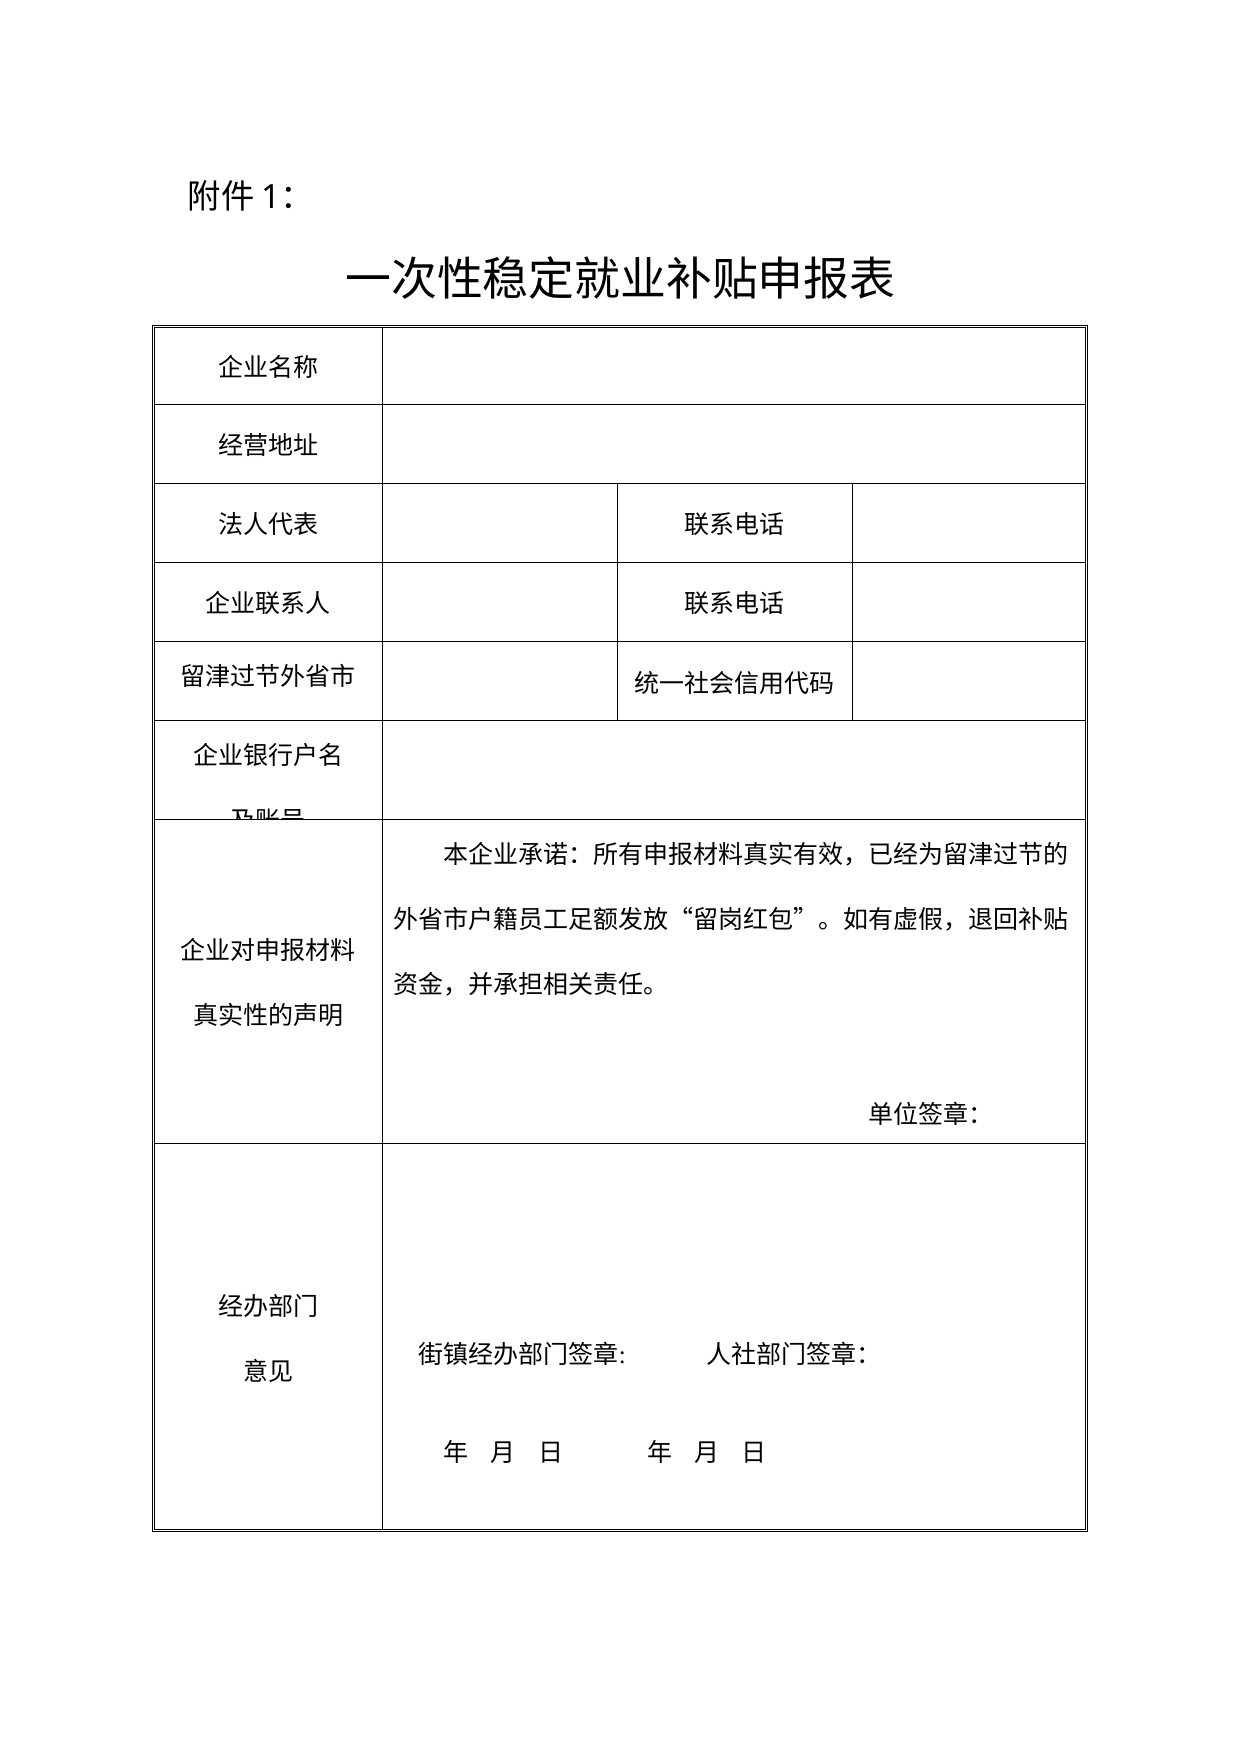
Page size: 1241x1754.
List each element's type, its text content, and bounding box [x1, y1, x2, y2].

table_cell 法人代表 [155, 484, 382, 562]
table_cell [383, 405, 1085, 483]
table_cell [383, 484, 617, 562]
table_cell 企业银行户名 及账号 [155, 721, 382, 819]
table_header 企业名称 [155, 328, 382, 404]
table_header [383, 328, 1085, 404]
table_cell 联系电话 [618, 563, 852, 641]
table_cell [853, 563, 1085, 641]
table_cell 企业联系人 [155, 563, 382, 641]
table_cell [853, 484, 1085, 562]
text 一次性稳定就业补贴申报表 [187, 227, 1053, 324]
text 附件1： [187, 162, 1053, 227]
table_cell 本企业承诺：所有申报材料真实有效，已经为留津过节的外省市户籍员工足额发放“留岗红包”。如有虚假，退回补贴资金，并承担相关责任。 单位签章： 年 月 日 [383, 820, 1085, 1143]
table_cell 留津过节外省市 户籍员工人数 [155, 642, 382, 720]
table_cell 经办部门 意见 [155, 1144, 382, 1529]
table_cell [383, 642, 617, 720]
table_cell 联系电话 [618, 484, 852, 562]
table_cell [383, 563, 617, 641]
table_cell [853, 642, 1085, 720]
table_cell 企业对申报材料 真实性的声明 [155, 820, 382, 1143]
table_cell [383, 721, 1085, 819]
table_cell 经营地址 [155, 405, 382, 483]
table_cell 统一社会信用代码 [618, 642, 852, 720]
table_cell 街镇经办部门签章: 人社部门签章： 年 月 日 年 月 日 [383, 1144, 1085, 1529]
